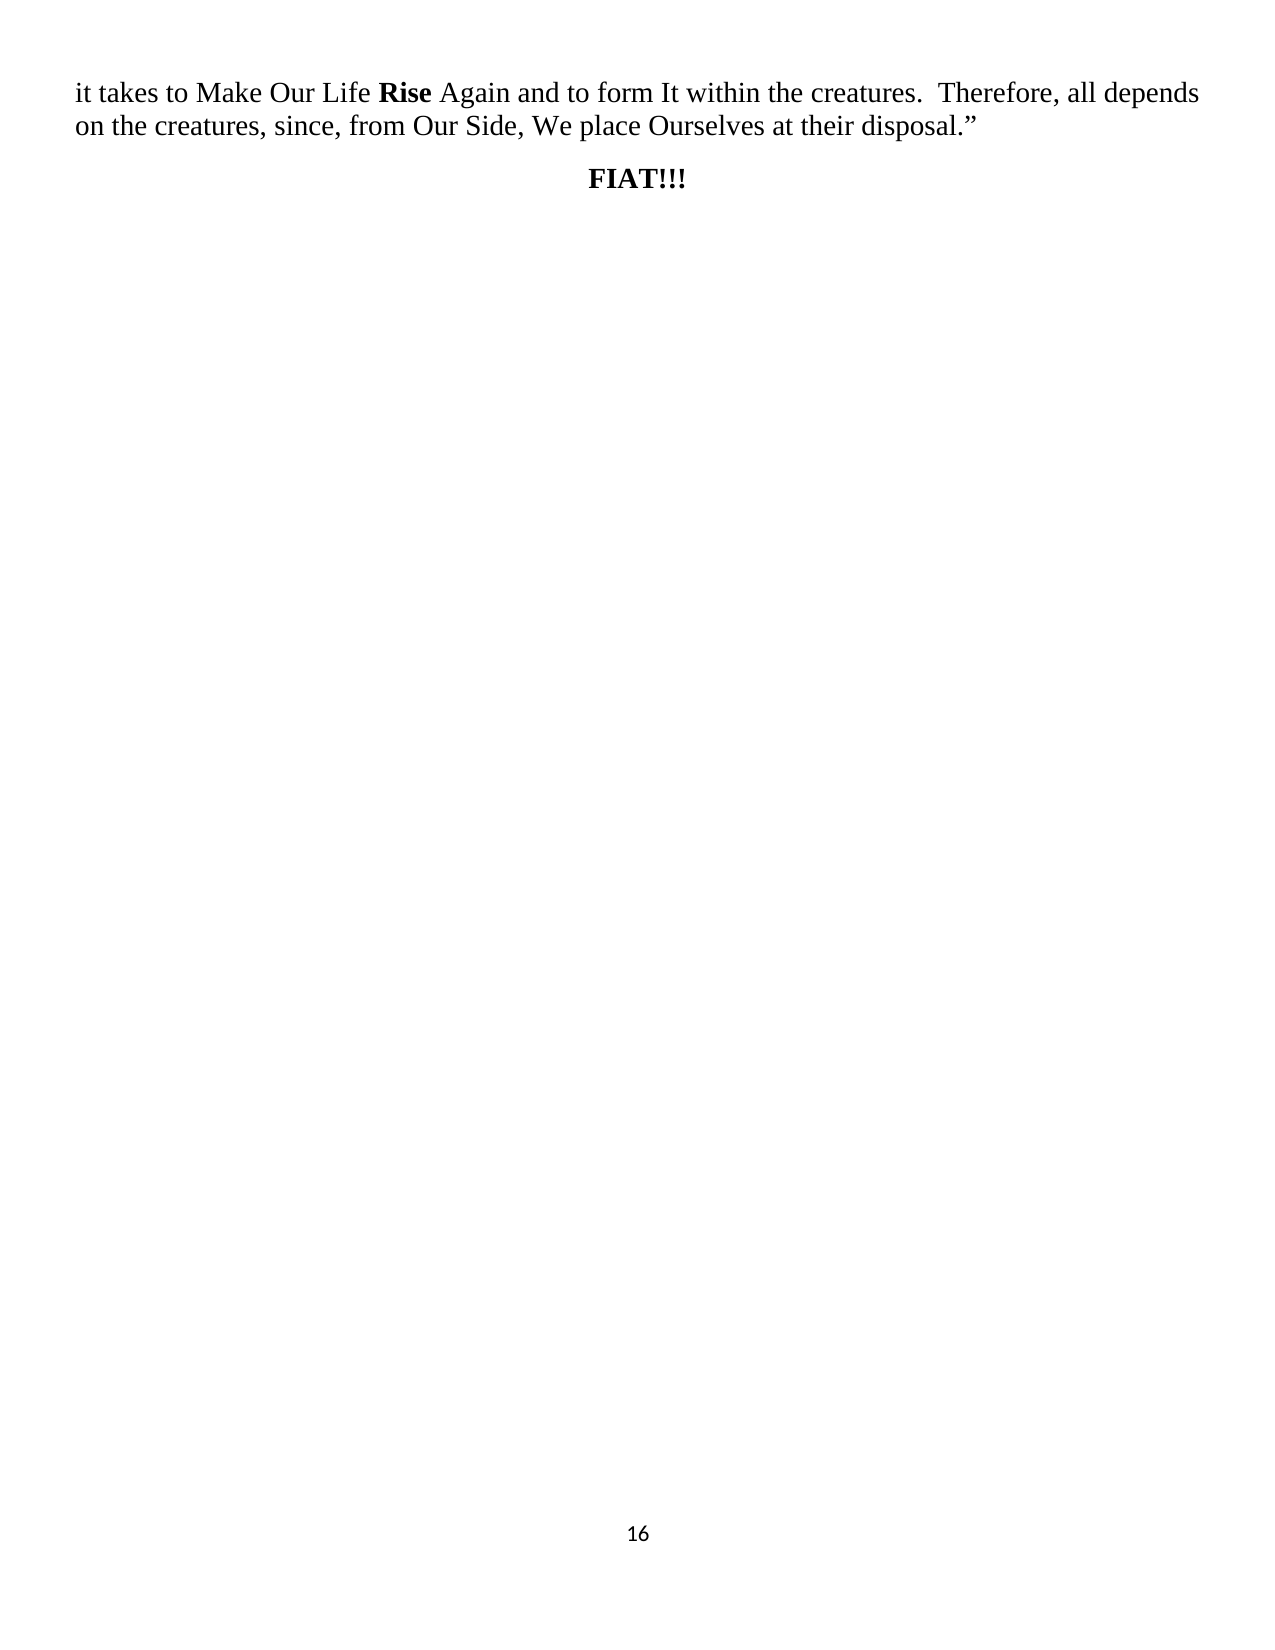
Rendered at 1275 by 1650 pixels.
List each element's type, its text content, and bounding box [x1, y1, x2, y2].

text FIAT!!! [75, 161, 1200, 195]
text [75, 75, 1200, 142]
